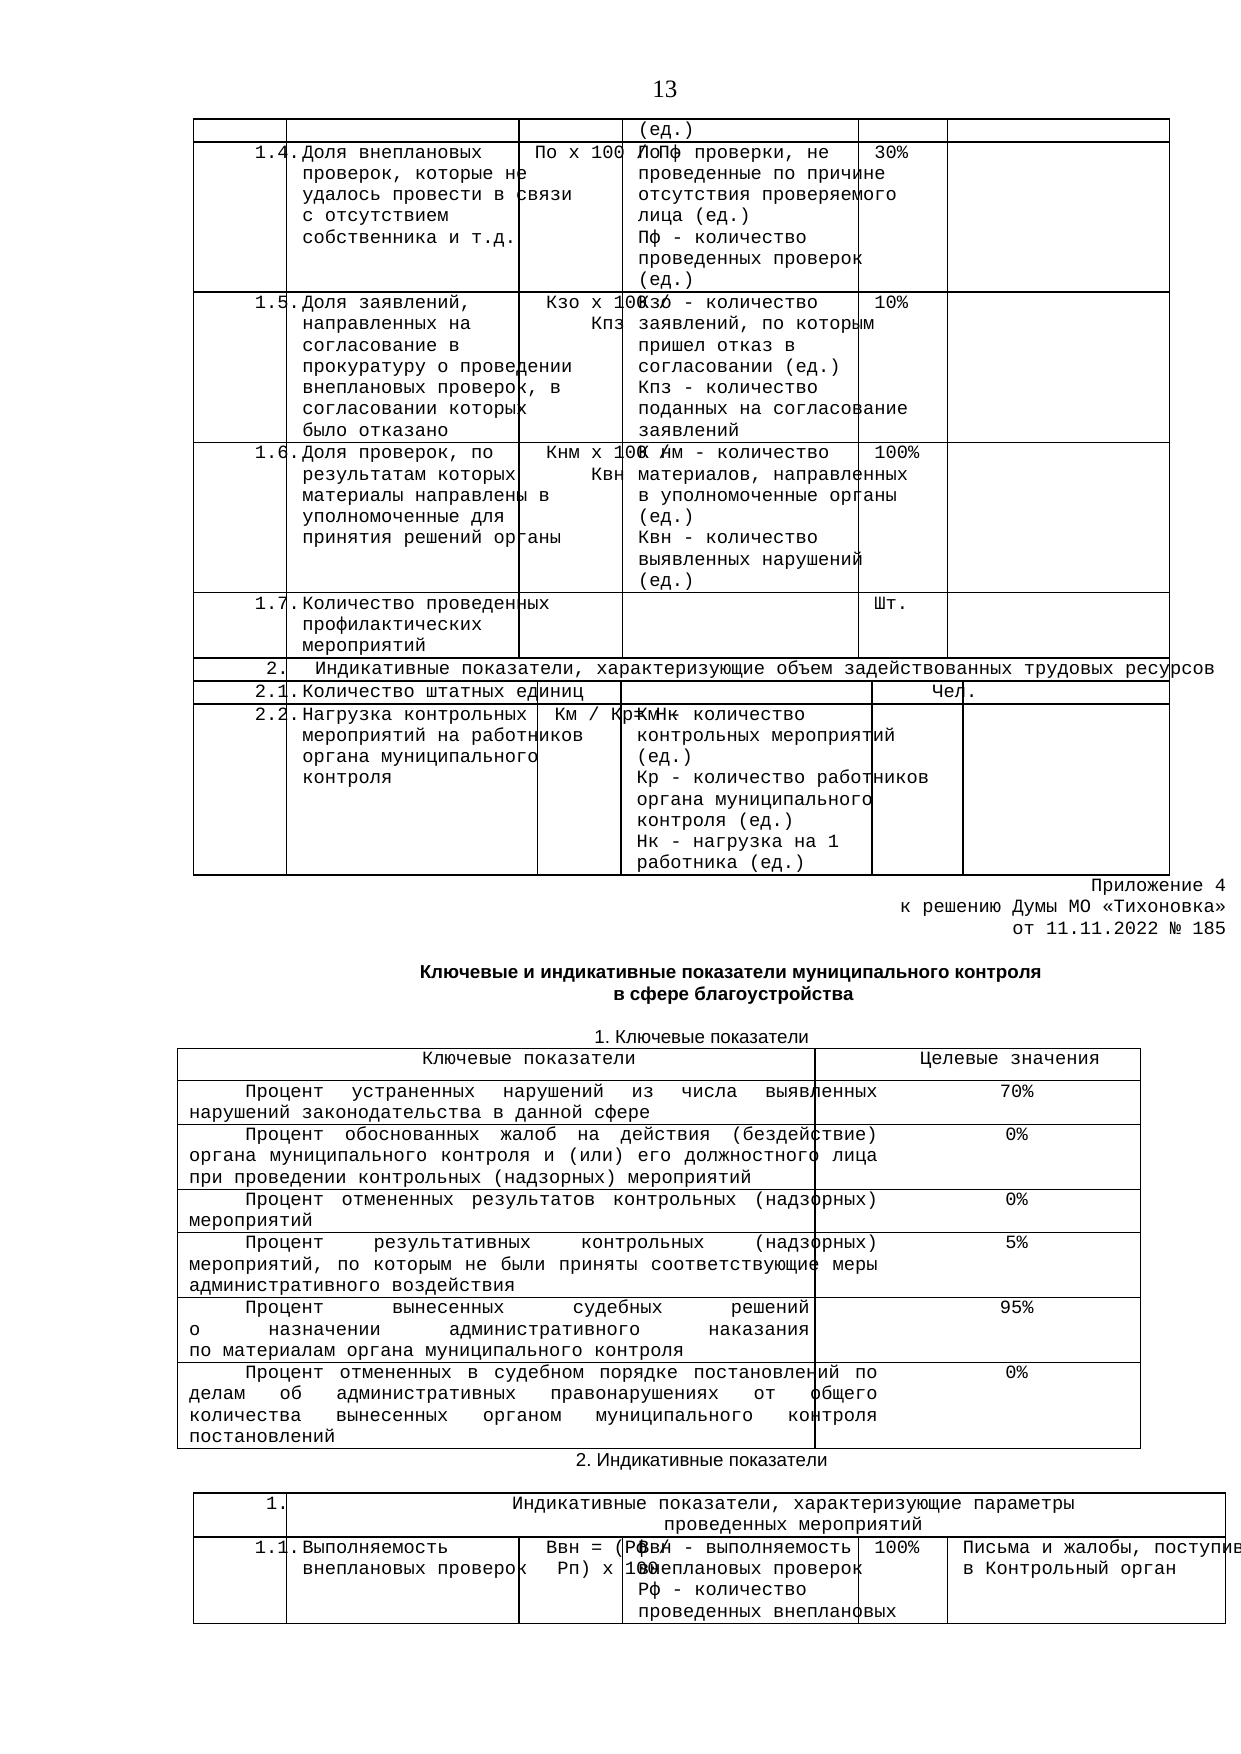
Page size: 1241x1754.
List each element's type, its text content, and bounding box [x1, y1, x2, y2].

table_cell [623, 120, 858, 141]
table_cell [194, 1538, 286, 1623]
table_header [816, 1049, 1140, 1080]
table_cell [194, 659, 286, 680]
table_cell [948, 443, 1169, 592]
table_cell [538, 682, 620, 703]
text Приложение 4 [679, 876, 1226, 897]
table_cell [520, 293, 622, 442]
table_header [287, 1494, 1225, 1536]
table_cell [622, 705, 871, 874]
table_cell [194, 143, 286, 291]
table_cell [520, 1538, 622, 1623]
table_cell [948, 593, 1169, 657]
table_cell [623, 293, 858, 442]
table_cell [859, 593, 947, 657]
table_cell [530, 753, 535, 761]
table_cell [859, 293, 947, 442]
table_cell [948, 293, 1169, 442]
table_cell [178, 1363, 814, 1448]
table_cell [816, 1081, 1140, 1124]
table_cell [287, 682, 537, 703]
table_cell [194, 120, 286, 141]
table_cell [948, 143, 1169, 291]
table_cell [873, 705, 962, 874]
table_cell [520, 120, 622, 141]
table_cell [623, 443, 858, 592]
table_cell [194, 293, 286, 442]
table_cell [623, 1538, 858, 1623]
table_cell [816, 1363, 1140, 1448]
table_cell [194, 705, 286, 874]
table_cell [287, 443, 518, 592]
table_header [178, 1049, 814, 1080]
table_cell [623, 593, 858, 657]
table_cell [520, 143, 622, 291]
text от 11.11.2022 № 185 [679, 918, 1226, 940]
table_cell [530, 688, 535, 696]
text 2. Индикативные показатели [177, 1449, 1226, 1470]
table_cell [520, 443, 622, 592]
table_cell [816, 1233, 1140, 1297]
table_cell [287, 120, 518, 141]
text к решению Думы МО «Тихоновка» [679, 897, 1226, 918]
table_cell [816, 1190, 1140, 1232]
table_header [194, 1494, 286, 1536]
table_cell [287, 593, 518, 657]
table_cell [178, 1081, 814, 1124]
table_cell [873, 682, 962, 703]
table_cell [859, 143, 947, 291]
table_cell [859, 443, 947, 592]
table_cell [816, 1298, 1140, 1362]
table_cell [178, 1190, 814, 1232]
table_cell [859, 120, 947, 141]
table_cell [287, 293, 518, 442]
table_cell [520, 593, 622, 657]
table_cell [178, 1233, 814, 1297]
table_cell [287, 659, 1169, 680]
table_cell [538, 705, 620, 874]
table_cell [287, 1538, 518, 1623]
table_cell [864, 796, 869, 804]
text 1. Ключевые показатели [177, 1026, 1226, 1047]
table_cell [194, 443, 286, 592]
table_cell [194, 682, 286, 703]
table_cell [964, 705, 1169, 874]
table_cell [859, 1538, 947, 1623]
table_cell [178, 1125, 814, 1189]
text Ключевые и индикативные показатели муниципального контроля [177, 961, 1226, 983]
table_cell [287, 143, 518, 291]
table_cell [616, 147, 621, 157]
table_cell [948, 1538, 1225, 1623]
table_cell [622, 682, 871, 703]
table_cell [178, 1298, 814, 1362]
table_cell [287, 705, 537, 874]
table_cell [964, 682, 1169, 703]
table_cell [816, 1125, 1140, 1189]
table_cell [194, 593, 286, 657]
text в сфере благоустройства [177, 983, 1226, 1004]
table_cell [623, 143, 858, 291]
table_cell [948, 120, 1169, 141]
